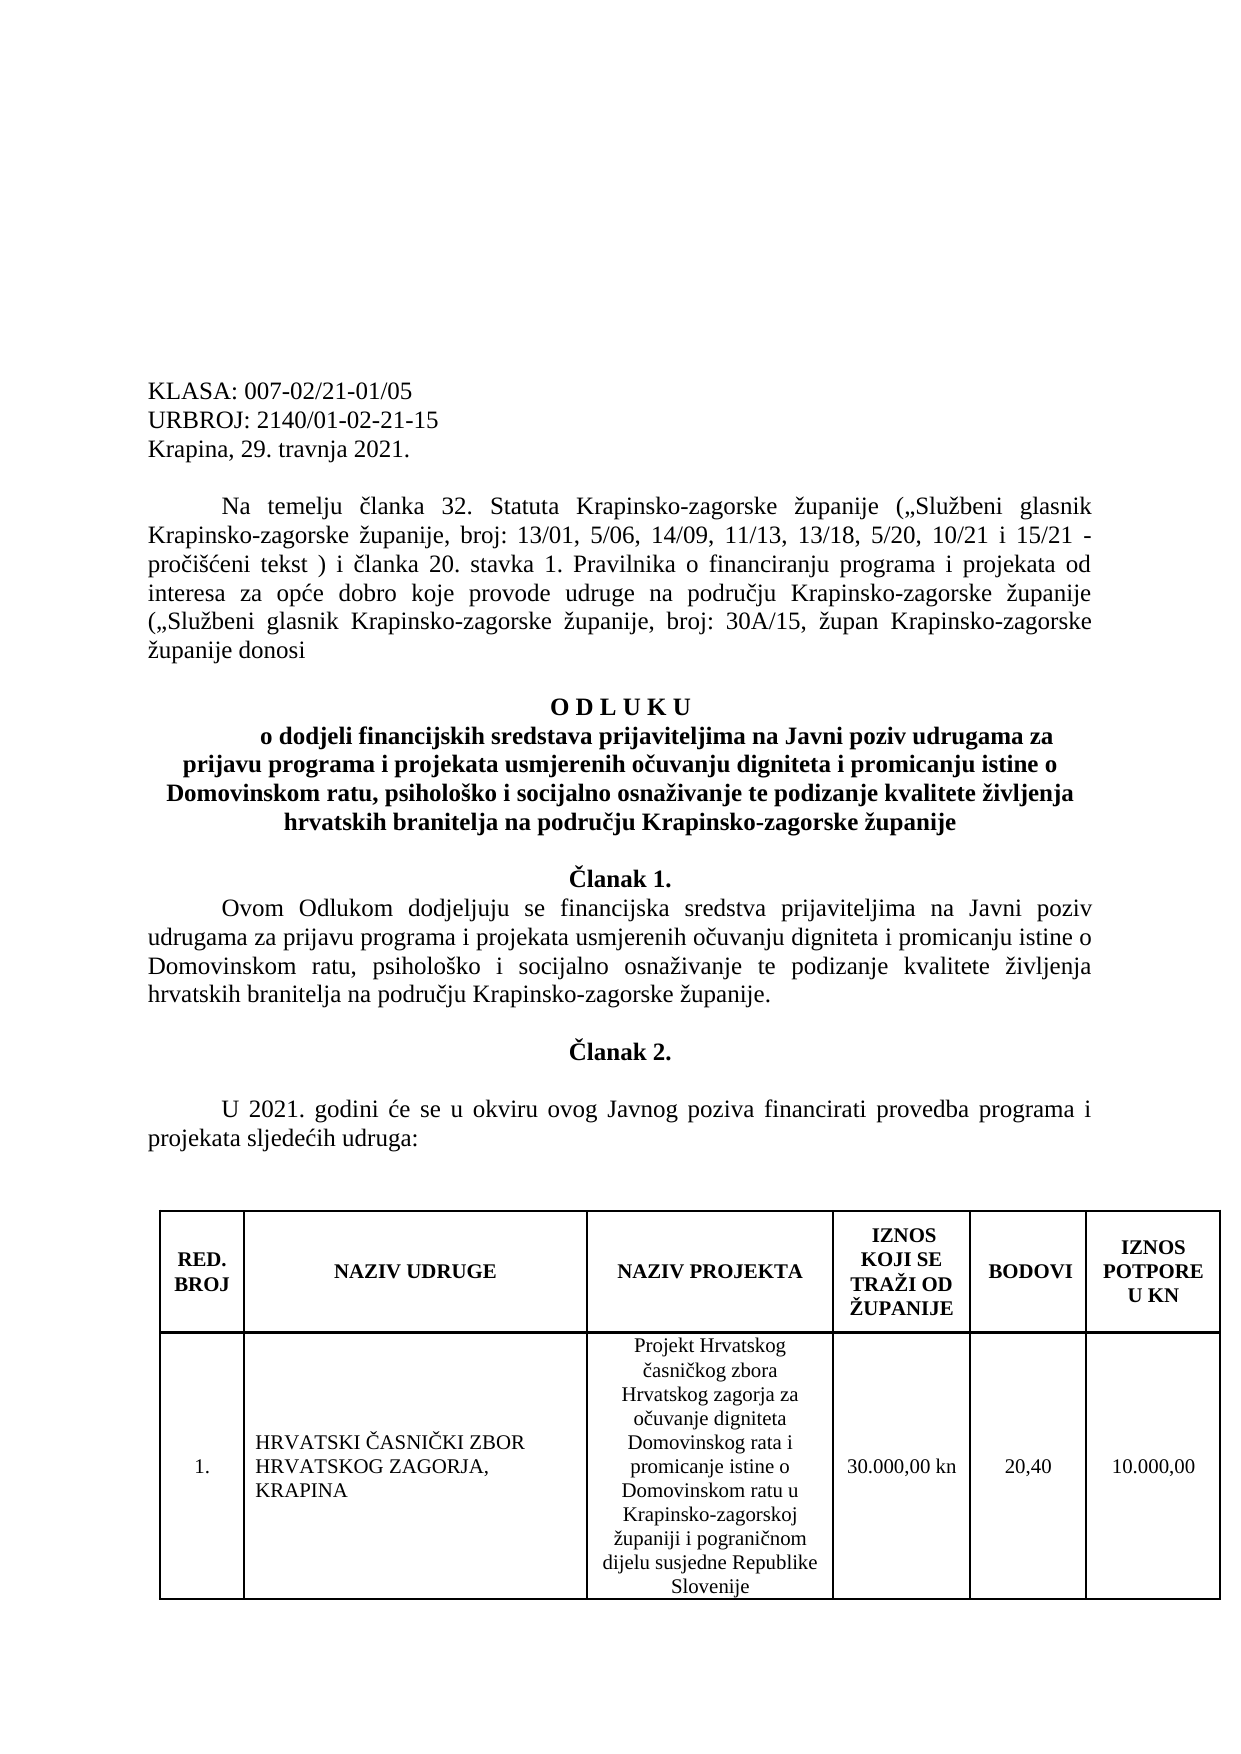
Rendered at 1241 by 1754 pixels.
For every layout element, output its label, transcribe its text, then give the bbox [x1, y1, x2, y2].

text KLASA: 007-02/21-01/05 [148, 376, 1093, 405]
table_cell HRVATSKI ČASNIČKI ZBOR HRVATSKOG ZAGORJA, KRAPINA [245, 1334, 586, 1598]
table_header NAZIV UDRUGE [245, 1212, 586, 1331]
text Na temelju članka 32. Statuta Krapinsko-zagorske županije („Službeni glasnik Krapinsko-zagorske županije, broj: 13/01, 5/06, 14/09, 11/13, 13/18, 5/20, 10/21 i 15/21 - pročišćeni tekst ) i članka 20. stavka 1. Pravilnika o financiranju programa i projekata od interesa za opće dobro koje provode udruge na području Krapinsko-zagorske županije („Službeni glasnik Krapinsko-zagorske županije, broj: 30A/15, župan Krapinsko-zagorske županije donosi [148, 491, 1093, 664]
table_cell 30.000,00 kn [834, 1334, 969, 1598]
text Krapina, 29. travnja 2021. [148, 434, 1093, 462]
table_cell Projekt Hrvatskog časničkog zbora Hrvatskog zagorja za očuvanje digniteta Domovinskog rata i promicanje istine o Domovinskom ratu u Krapinsko-zagorskoj županiji i pograničnom dijelu susjedne Republike Slovenije [588, 1334, 832, 1598]
table_cell 1. [161, 1334, 243, 1598]
table_header BODOVI [971, 1212, 1085, 1331]
text o dodjeli financijskih sredstava prijaviteljima na Javni poziv udrugama za prijavu programa i projekata usmjerenih očuvanju digniteta i promicanju istine o Domovinskom ratu, psihološko i socijalno osnaživanje te podizanje kvalitete življenja hrvatskih branitelja na području Krapinsko-zagorske županije [148, 721, 1093, 836]
text URBROJ: 2140/01-02-21-15 [148, 405, 1093, 434]
text O D L U K U [148, 692, 1093, 721]
table_cell 10.000,00 [1087, 1334, 1219, 1598]
table_header NAZIV PROJEKTA [588, 1212, 832, 1331]
text Članak 2. [148, 1037, 1093, 1066]
table_header IZNOS KOJI SE TRAŽI OD ŽUPANIJE [834, 1212, 969, 1331]
text Članak 1. [148, 864, 1093, 893]
table_header RED. BROJ [161, 1212, 243, 1331]
table_cell 20,40 [971, 1334, 1085, 1598]
table_header IZNOS POTPORE U KN [1087, 1212, 1219, 1331]
text U 2021. godini će se u okviru ovog Javnog poziva financirati provedba programa i projekata sljedećih udruga: [148, 1094, 1093, 1152]
text Ovom Odlukom dodjeljuju se financijska sredstva prijaviteljima na Javni poziv udrugama za prijavu programa i projekata usmjerenih očuvanju digniteta i promicanju istine o Domovinskom ratu, psihološko i socijalno osnaživanje te podizanje kvalitete življenja hrvatskih branitelja na području Krapinsko-zagorske županije. [148, 893, 1093, 1008]
